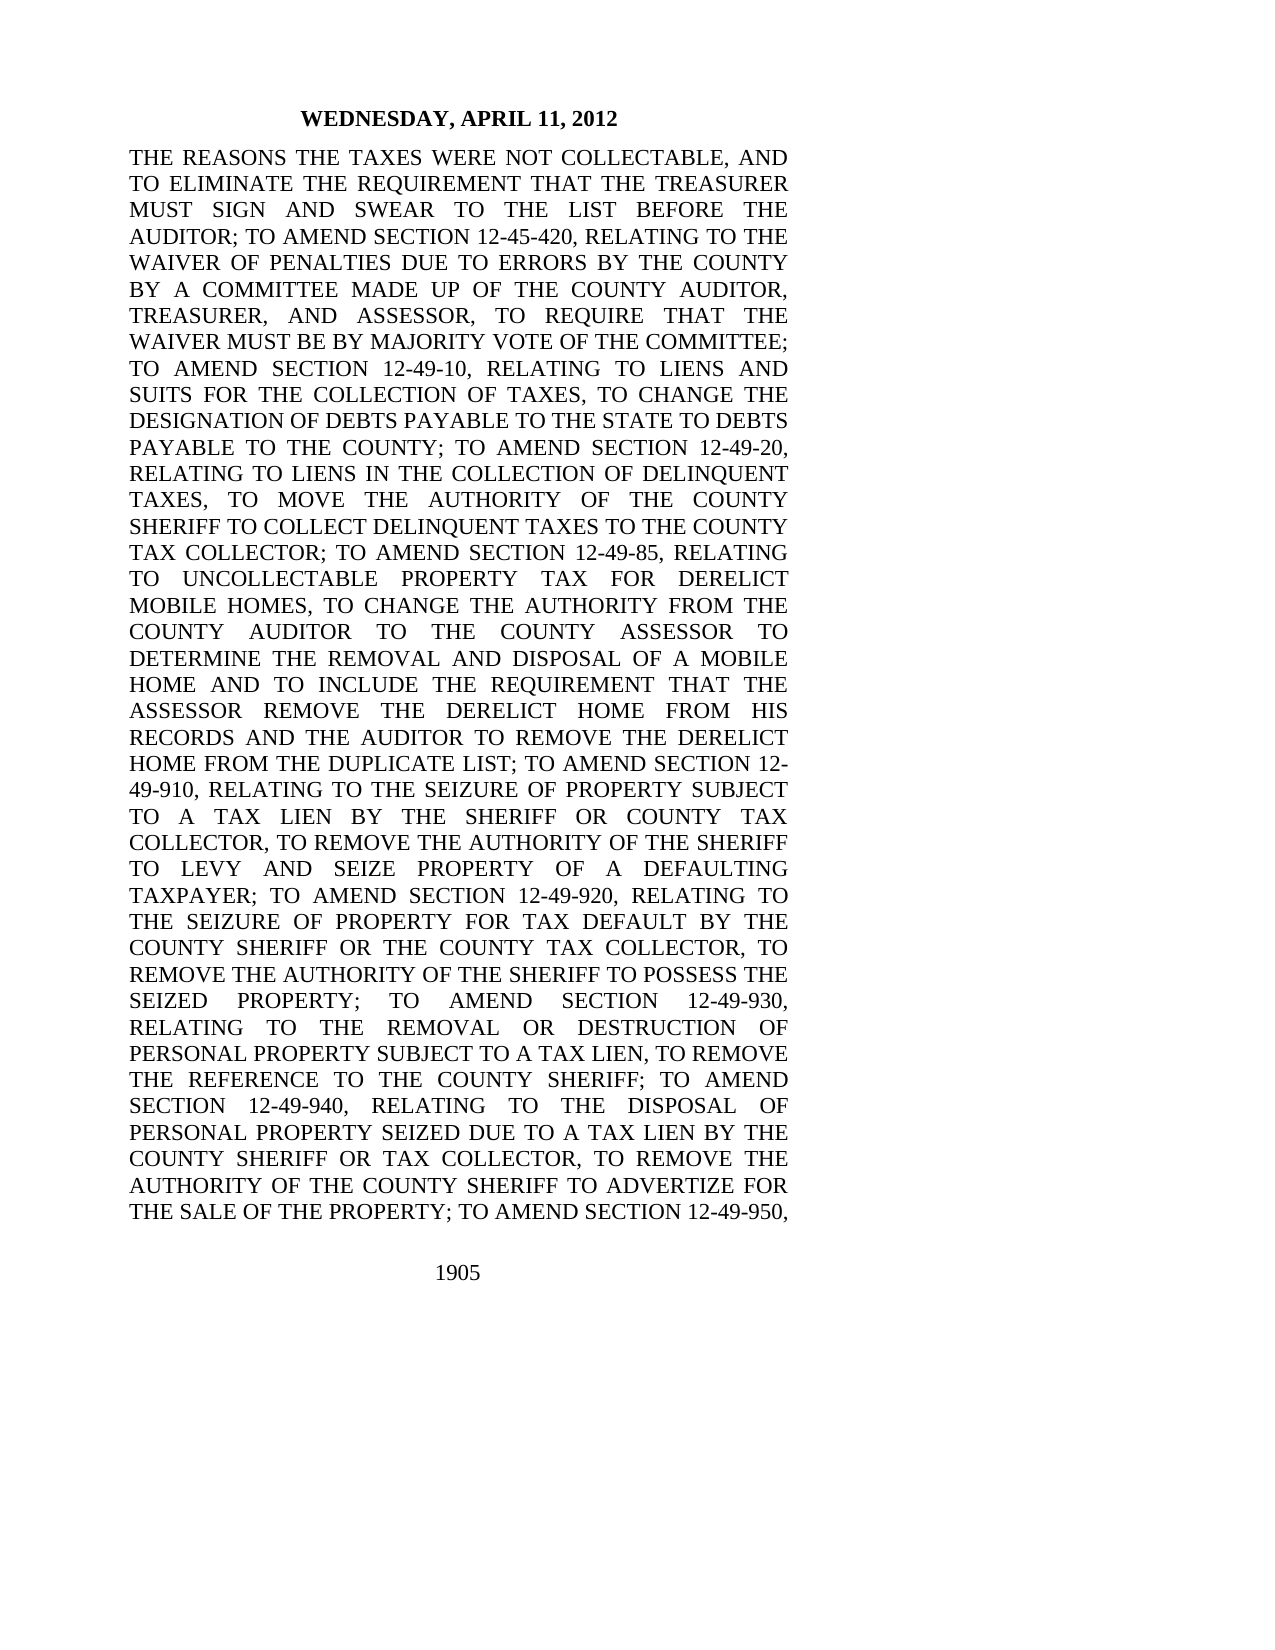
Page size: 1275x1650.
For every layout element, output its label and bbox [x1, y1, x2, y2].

text [129, 144, 789, 1224]
